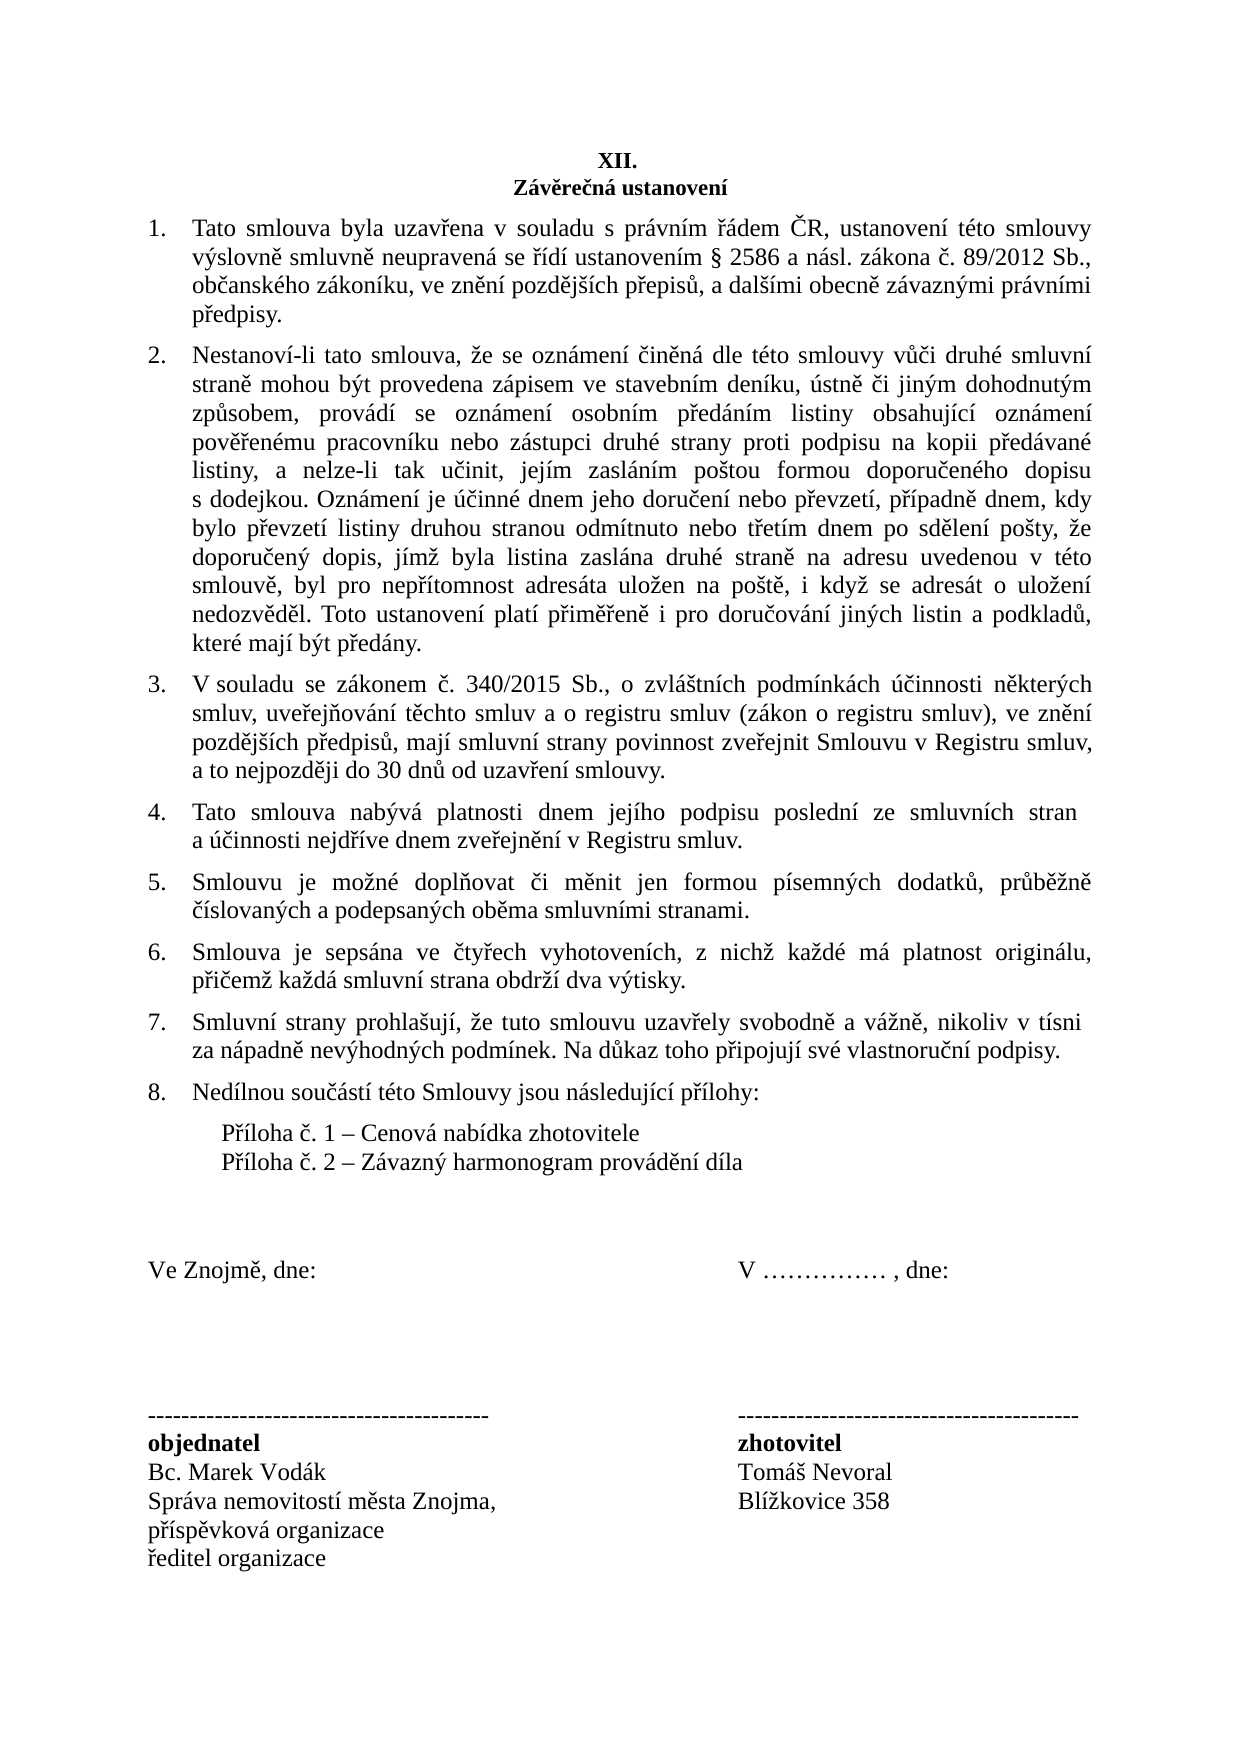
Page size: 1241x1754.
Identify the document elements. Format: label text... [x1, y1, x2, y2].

text ----------------------------------------- ----------------------------------------- [148, 1400, 1093, 1428]
list Tato smlouva byla uzavřena v souladu s právním řádem ČR, ustanovení této smlouvy výslovně smluvně neupravená se řídí ustanovením § 2586 a násl. zákona č. 89/2012 Sb., občanského zákoníku, ve znění pozdějších přepisů, a dalšími obecně závaznými právními předpisy. [148, 213, 1093, 328]
text objednatel zhotovitel [148, 1428, 1093, 1457]
list Smlouva je sepsána ve čtyřech vyhotoveních, z nichž každé má platnost originálu, přičemž každá smluvní strana obdrží dva výtisky. [148, 937, 1093, 994]
text Příloha č. 2 – Závazný harmonogram provádění díla [148, 1147, 1093, 1175]
text Správa nemovitostí města Znojma, Blížkovice 358 [148, 1486, 1093, 1515]
text ředitel organizace [148, 1543, 1093, 1572]
list Smlouvu je možné doplňovat či měnit jen formou písemných dodatků, průběžně číslovaných a podepsaných oběma smluvními stranami. [148, 867, 1093, 924]
list V souladu se zákonem č. 340/2015 Sb., o zvláštních podmínkách účinnosti některých smluv, uveřejňování těchto smluv a o registru smluv (zákon o registru smluv), ve znění pozdějších předpisů, mají smluvní strany povinnost zveřejnit Smlouvu v Registru smluv, a to nejpozději do 30 dnů od uzavření smlouvy. [148, 669, 1093, 784]
list Tato smlouva nabývá platnosti dnem jejího podpisu poslední ze smluvních stran a účinnosti nejdříve dnem zveřejnění v Registru smluv. [148, 797, 1093, 854]
text Příloha č. 1 – Cenová nabídka zhotovitele [148, 1118, 1093, 1147]
text Bc. Marek Vodák Tomáš Nevoral [148, 1457, 1093, 1486]
list Nedílnou součástí této Smlouvy jsou následující přílohy: [148, 1077, 1093, 1105]
text XII. Závěrečná ustanovení [148, 148, 1093, 200]
text Ve Znojmě, dne: V …………… , dne: [148, 1256, 1093, 1284]
text příspěvková organizace [148, 1515, 1093, 1543]
list Smluvní strany prohlašují, že tuto smlouvu uzavřely svobodně a vážně, nikoliv v tísni za nápadně nevýhodných podmínek. Na důkaz toho připojují své vlastnoruční podpisy. [148, 1007, 1093, 1064]
list Nestanoví-li tato smlouva, že se oznámení činěná dle této smlouvy vůči druhé smluvní straně mohou být provedena zápisem ve stavebním deníku, ústně či jiným dohodnutým způsobem, provádí se oznámení osobním předáním listiny obsahující oznámení pověřenému pracovníku nebo zástupci druhé strany proti podpisu na kopii předávané listiny, a nelze-li tak učinit, jejím zasláním poštou formou doporučeného dopisu s dodejkou. Oznámení je účinné dnem jeho doručení nebo převzetí, případně dnem, kdy bylo převzetí listiny druhou stranou odmítnuto nebo třetím dnem po sdělení pošty, že doporučený dopis, jímž byla listina zaslána druhé straně na adresu uvedenou v této smlouvě, byl pro nepřítomnost adresáta uložen na poště, i když se adresát o uložení nedozvěděl. Toto ustanovení platí přiměřeně i pro doručování jiných listin a podkladů, které mají být předány. [148, 340, 1093, 657]
